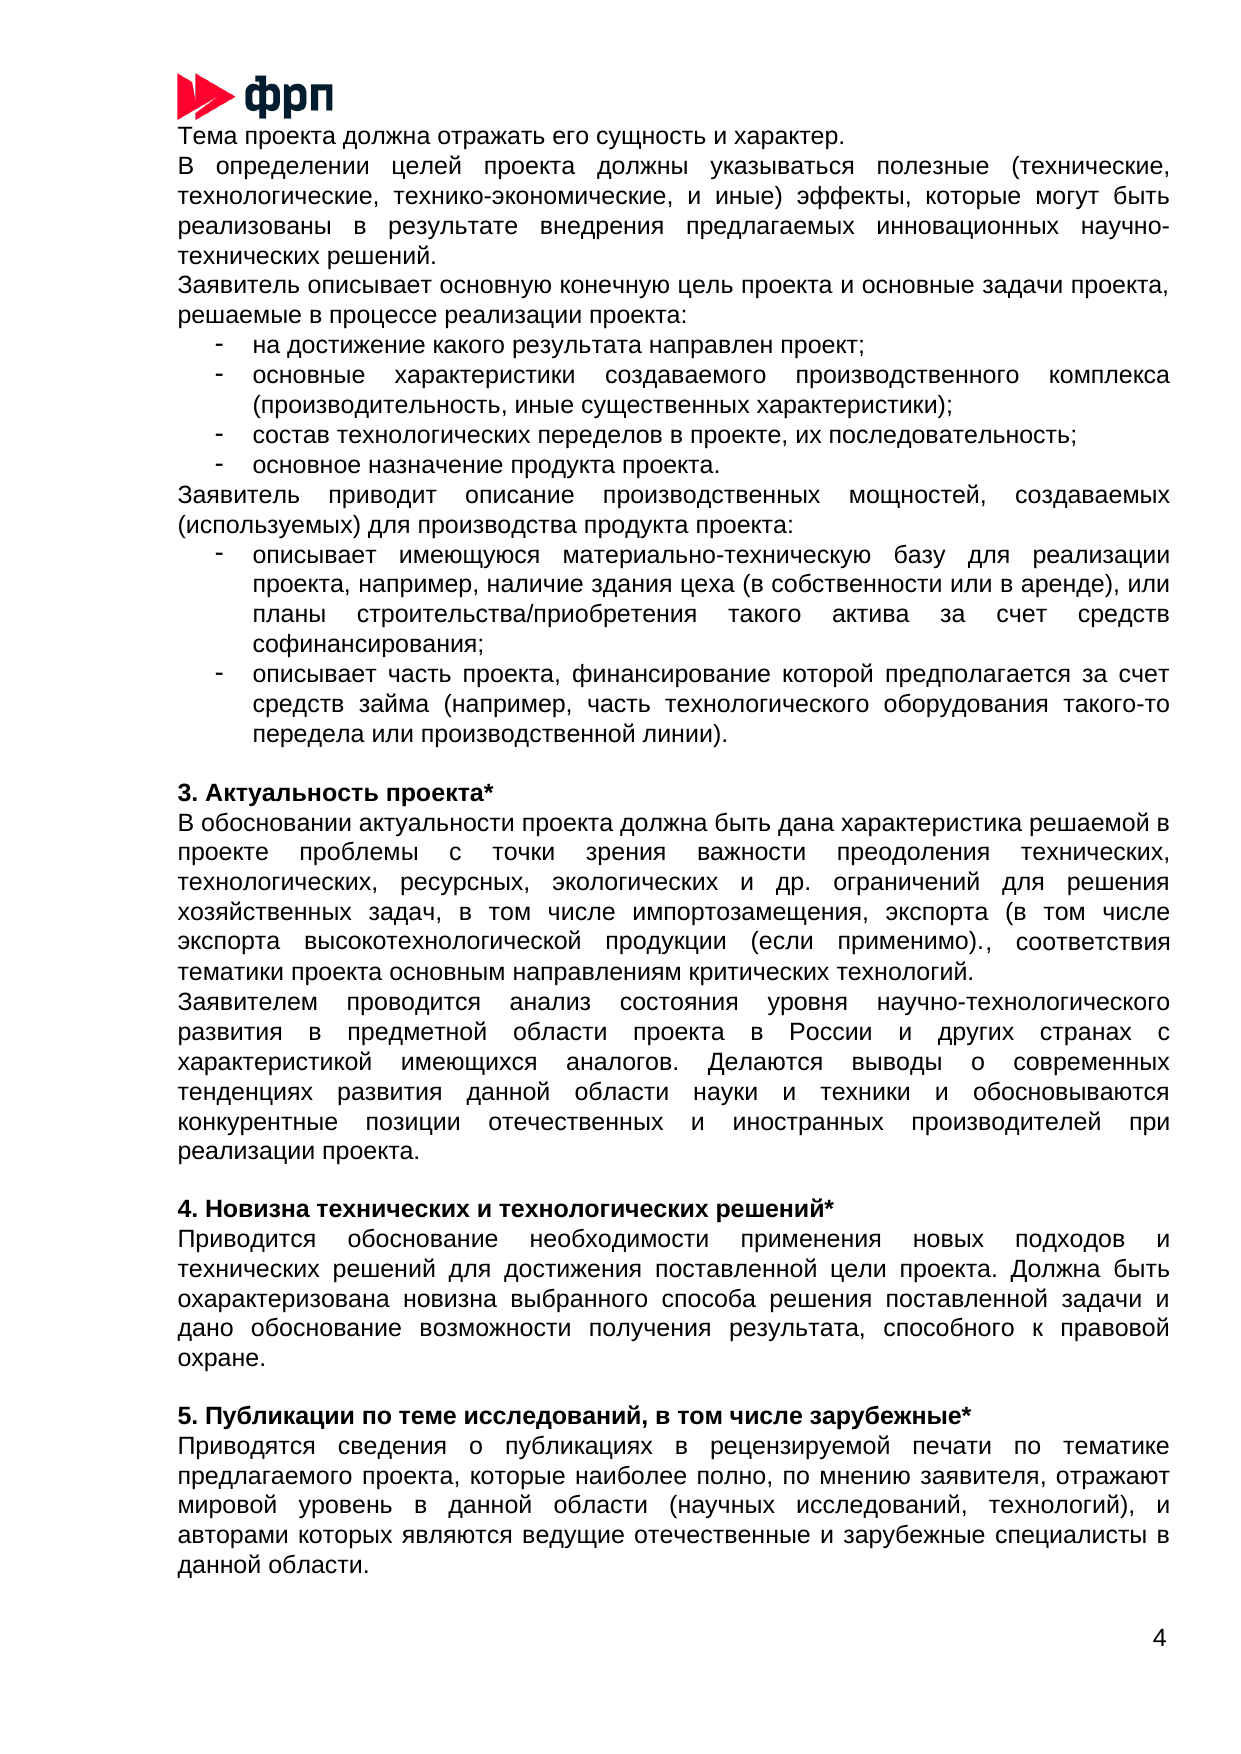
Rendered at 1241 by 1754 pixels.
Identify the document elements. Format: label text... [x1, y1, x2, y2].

text Заявитель описывает основную конечную цель проекта и основные задачи проекта, решаемые в процессе реализации проекта: [177, 269, 1171, 329]
list на достижение какого результата направлен проект; [215, 329, 1171, 359]
text Тема проекта должна отражать его сущность и характер. [177, 120, 1171, 150]
picture [177, 73, 333, 120]
text 5. Публикации по теме исследований, в том числе зарубежные* [177, 1401, 1171, 1429]
list описывает имеющуюся материально-техническую базу для реализации проекта, например, наличие здания цеха (в собственности или в аренде), или планы строительства/приобретения такого актива за счет средств софинансирования; [215, 538, 1171, 658]
list описывает часть проекта, финансирование которой предполагается за счет средств займа (например, часть технологического оборудования такого-то передела или производственной линии). [215, 658, 1171, 748]
text 4. Новизна технических и технологических решений* [177, 1194, 1171, 1223]
text Приводится обоснование необходимости применения новых подходов и технических решений для достижения поставленной цели проекта. Должна быть охарактеризована новизна выбранного способа решения поставленной задачи и дано обоснование возможности получения результата, способного к правовой охране. [177, 1223, 1171, 1372]
list состав технологических переделов в проекте, их последовательность; [215, 419, 1171, 449]
text Приводятся сведения о публикациях в рецензируемой печати по тематике предлагаемого проекта, которые наиболее полно, по мнению заявителя, отражают мировой уровень в данной области (научных исследований, технологий), и авторами которых являются ведущие отечественные и зарубежные специалисты в данной области. [177, 1429, 1171, 1579]
text 3. Актуальность проекта* [177, 776, 1171, 806]
text Заявителем проводится анализ состояния уровня научно-технологического развития в предметной области проекта в России и других странах с характеристикой имеющихся аналогов. Делаются выводы о современных тенденциях развития данной области науки и техники и обосновываются конкурентные позиции отечественных и иностранных производителей при реализации проекта. [177, 986, 1171, 1165]
text Заявитель приводит описание производственных мощностей, создаваемых (используемых) для производства продукта проекта: [177, 479, 1171, 538]
list основные характеристики создаваемого производственного комплекса (производительность, иные существенных характеристики); [215, 359, 1171, 419]
text В определении целей проекта должны указываться полезные (технические, технологические, технико-экономические, и иные) эффекты, которые могут быть реализованы в результате внедрения предлагаемых инновационных научно-технических решений. [177, 150, 1171, 269]
text В обосновании актуальности проекта должна быть дана характеристика решаемой в проекте проблемы с точки зрения важности преодоления технических, технологических, ресурсных, экологических и др. ограничений для решения хозяйственных задач, в том числе импортозамещения, экспорта (в том числе экспорта высокотехнологической продукции (если применимо)., соответствия тематики проекта основным направлениям критических технологий. [177, 806, 1171, 986]
list основное назначение продукта проекта. [215, 449, 1171, 479]
